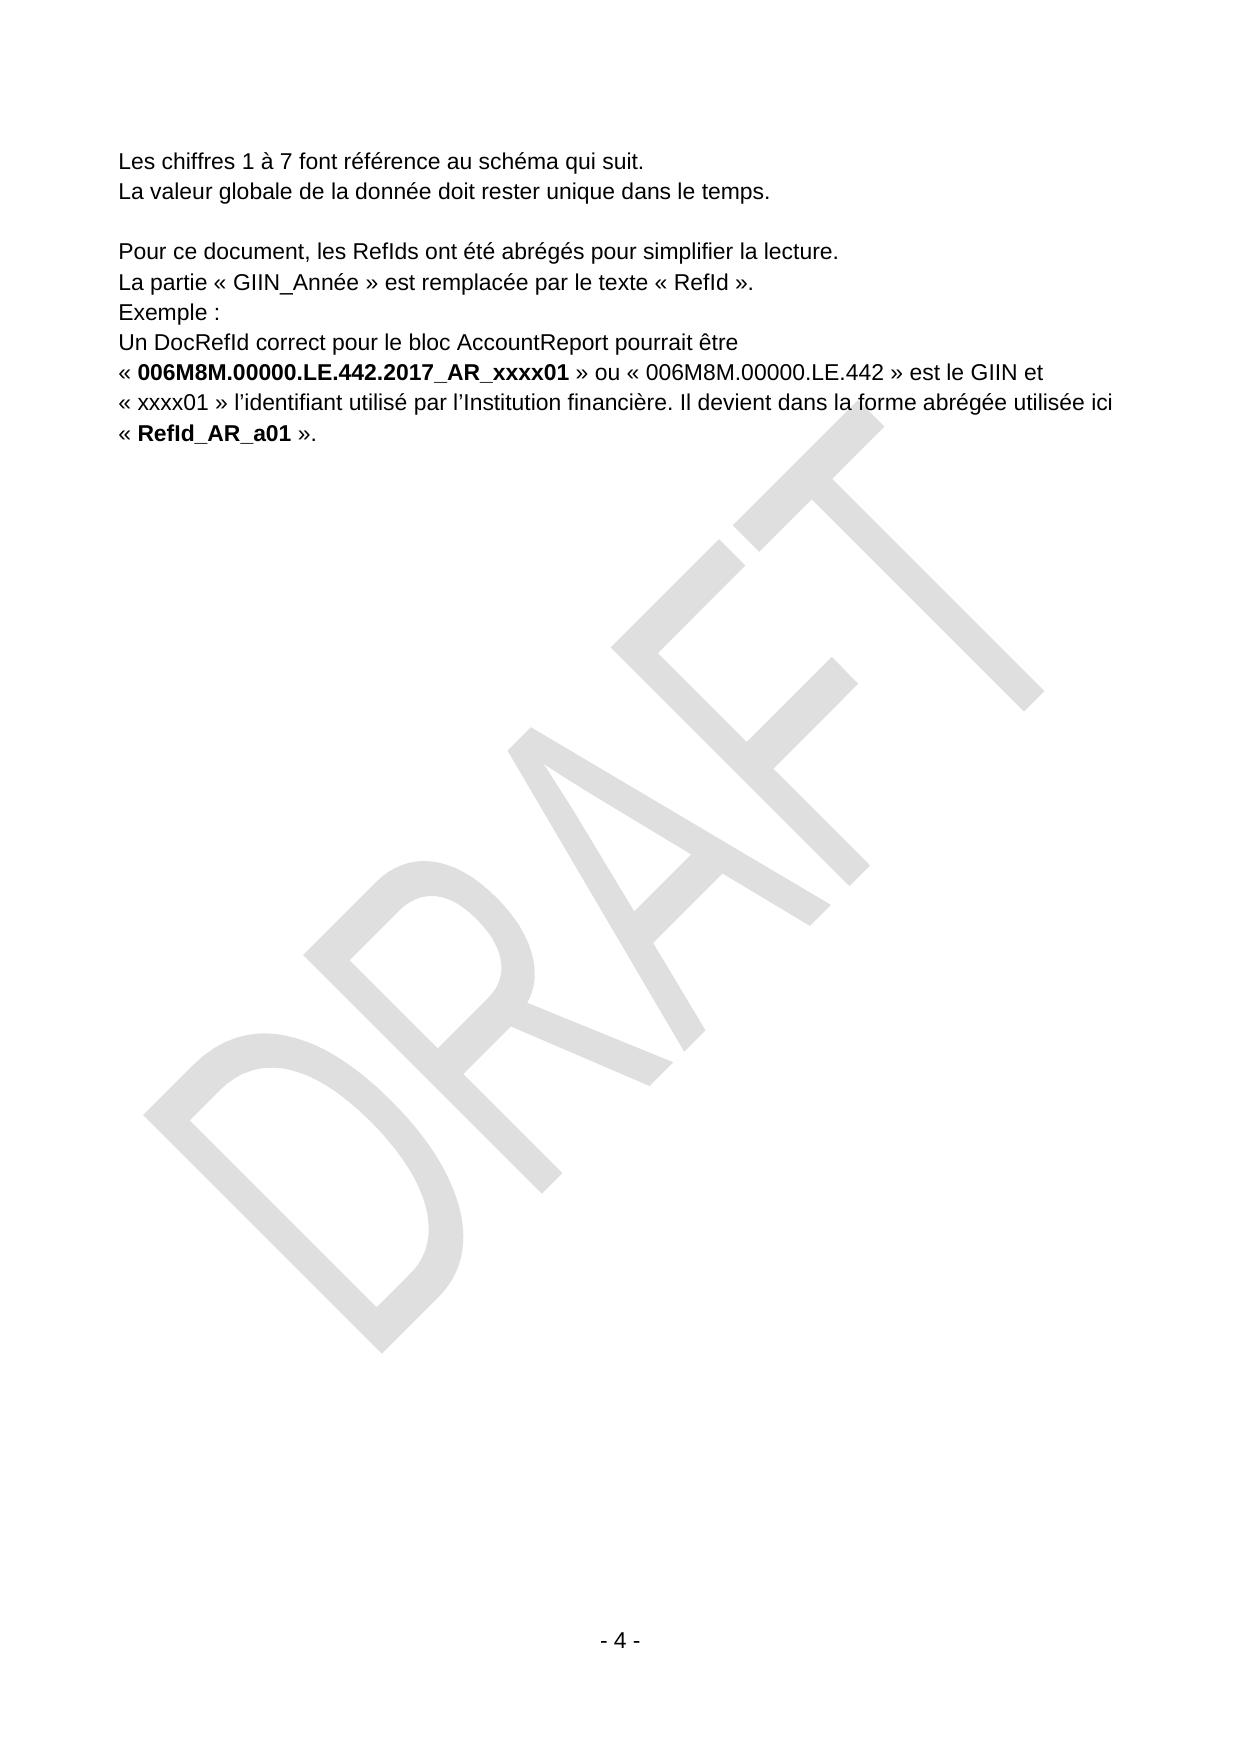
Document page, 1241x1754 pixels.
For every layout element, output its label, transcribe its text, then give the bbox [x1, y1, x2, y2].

text Pour ce document, les RefIds ont été abrégés pour simplifier la lecture. [118, 238, 1122, 265]
text Exemple : [118, 299, 1122, 325]
text Les chiffres 1 à 7 font référence au schéma qui suit. [118, 148, 1122, 174]
text Un DocRefId correct pour le bloc AccountReport pourrait être « 006M8M.00000.LE.442.2017_AR_xxxx01 » ou « 006M8M.00000.LE.442 » est le GIIN et « xxxx01 » l’identifiant utilisé par l’Institution financière. Il devient dans la forme abrégée utilisée ici « RefId_AR_a01 ». [118, 329, 1122, 446]
text La valeur globale de la donnée doit rester unique dans le temps. [118, 178, 1122, 204]
text La partie « GIIN_Année » est remplacée par le texte « RefId ». [118, 268, 1122, 295]
